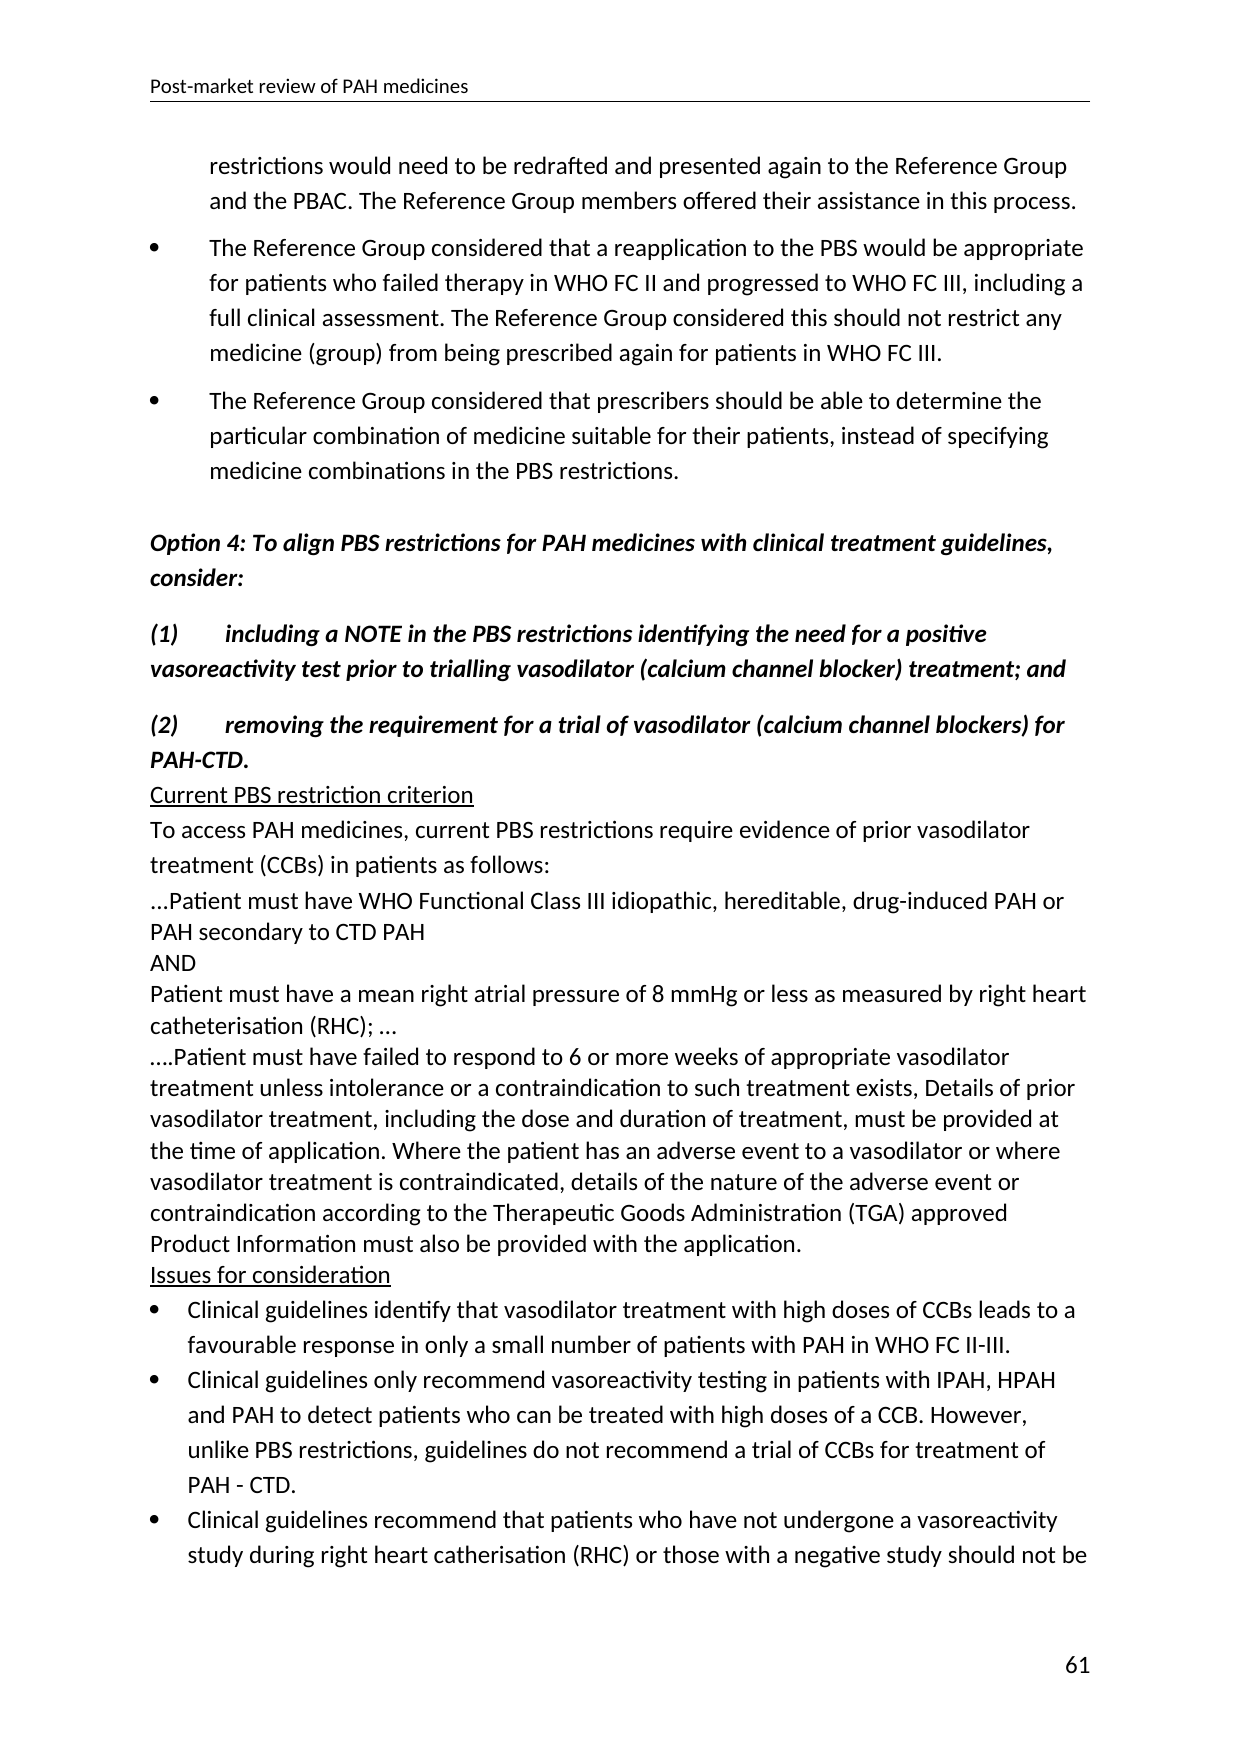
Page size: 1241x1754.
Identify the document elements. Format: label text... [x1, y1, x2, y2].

text Patient must have a mean right atrial pressure of 8 mmHg or less as measured by right heart catheterisation (RHC); … [150, 978, 1090, 1040]
text Option 4: To align PBS restrictions for PAH medicines with clinical treatment guidelines, consider: [150, 527, 1090, 593]
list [150, 150, 1090, 216]
text To access PAH medicines, current PBS restrictions require evidence of prior vasodilator treatment (CCBs) in patients as follows: [150, 814, 1090, 880]
list Clinical guidelines only recommend vasoreactivity testing in patients with IPAH, HPAH and PAH to detect patients who can be treated with high doses of a CCB. However, unlike PBS restrictions, guidelines do not recommend a trial of CCBs for treatment of PAH - CTD. [150, 1364, 1090, 1500]
text AND [150, 947, 1090, 978]
text ….Patient must have failed to respond to 6 or more weeks of appropriate vasodilator treatment unless intolerance or a contraindication to such treatment exists, Details of prior vasodilator treatment, including the dose and duration of treatment, must be provided at the time of application. Where the patient has an adverse event to a vasodilator or where vasodilator treatment is contraindicated, details of the nature of the adverse event or contraindication according to the Therapeutic Goods Administration (TGA) approved Product Information must also be provided with the application. [150, 1040, 1090, 1259]
list removing the requirement for a trial of vasodilator (calcium channel blockers) for PAH-CTD. [150, 709, 1090, 775]
list Clinical guidelines identify that vasodilator treatment with high doses of CCBs leads to a favourable response in only a small number of patients with PAH in WHO FC II-III. [150, 1294, 1090, 1360]
text Current PBS restriction criterion [150, 779, 1090, 810]
list The Reference Group considered that a reapplication to the PBS would be appropriate for patients who failed therapy in WHO FC II and progressed to WHO FC III, including a full clinical assessment. The Reference Group considered this should not restrict any medicine (group) from being prescribed again for patients in WHO FC III. [150, 232, 1090, 368]
list including a NOTE in the PBS restrictions identifying the need for a positive vasoreactivity test prior to trialling vasodilator (calcium channel blocker) treatment; and [150, 618, 1090, 684]
text ...Patient must have WHO Functional Class III idiopathic, hereditable, drug-induced PAH or PAH secondary to CTD PAH [150, 884, 1090, 947]
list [150, 1504, 1090, 1570]
list The Reference Group considered that prescribers should be able to determine the particular combination of medicine suitable for their patients, instead of specifying medicine combinations in the PBS restrictions. [150, 385, 1090, 486]
text Issues for consideration [150, 1259, 1090, 1290]
